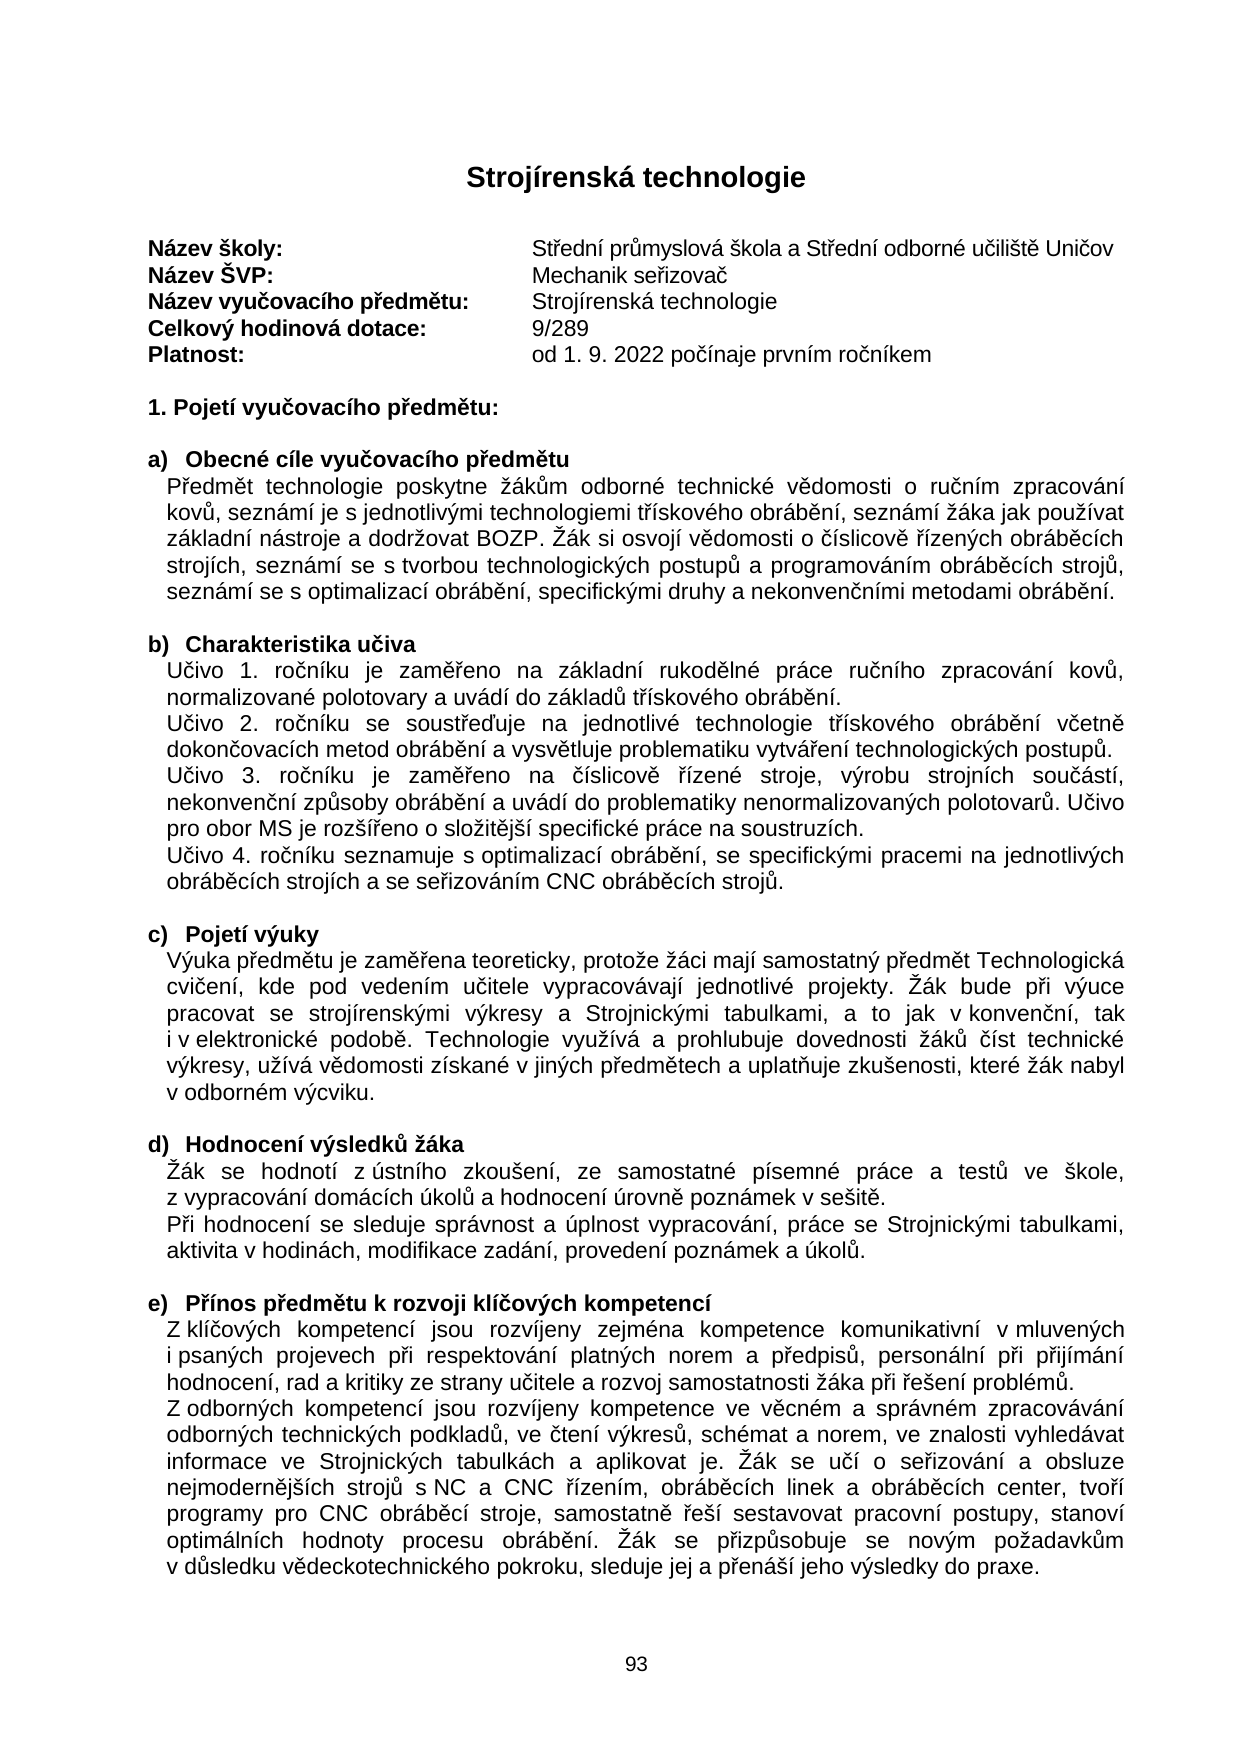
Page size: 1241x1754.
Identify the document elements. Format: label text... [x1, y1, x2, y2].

text Z klíčových kompetencí jsou rozvíjeny zejména kompetence komunikativní v mluvených i psaných projevech při respektování platných norem a předpisů, personální při přijímání hodnocení, rad a kritiky ze strany učitele a rozvoj samostatnosti žáka při řešení problémů. [166, 1316, 1125, 1395]
text Název vyučovacího předmětu: Strojírenská technologie [148, 288, 1125, 314]
subtitle Strojírenská technologie [148, 160, 1125, 194]
text Název školy: Střední průmyslová škola a Střední odborné učiliště Uničov [148, 235, 1125, 262]
text Při hodnocení se sleduje správnost a úplnost vypracování, práce se Strojnickými tabulkami, aktivita v hodinách, modifikace zadání, provedení poznámek a úkolů. [166, 1211, 1125, 1263]
text Učivo 1. ročníku je zaměřeno na základní rukodělné práce ručního zpracování kovů, normalizované polotovary a uvádí do základů třískového obrábění. [166, 657, 1125, 710]
list Přínos předmětu k rozvoji klíčových kompetencí [148, 1289, 1125, 1316]
text 1. Pojetí vyučovacího předmětu: [148, 393, 1125, 420]
list Charakteristika učiva [148, 631, 1125, 657]
text Učivo 4. ročníku seznamuje s optimalizací obrábění, se specifickými pracemi na jednotlivých obráběcích strojích a se seřizováním CNC obráběcích strojů. [166, 842, 1125, 894]
text Z odborných kompetencí jsou rozvíjeny kompetence ve věcném a správném zpracovávání odborných technických podkladů, ve čtení výkresů, schémat a norem, ve znalosti vyhledávat informace ve Strojnických tabulkách a aplikovat je. Žák se učí o seřizování a obsluze nejmodernějších strojů s NC a CNC řízením, obráběcích linek a obráběcích center, tvoří programy pro CNC obráběcí stroje, samostatně řeší sestavovat pracovní postupy, stanoví optimálních hodnoty procesu obrábění. Žák se přizpůsobuje se novým požadavkům v důsledku vědeckotechnického pokroku, sleduje jej a přenáší jeho výsledky do praxe. [166, 1395, 1125, 1579]
list Hodnocení výsledků žáka [148, 1131, 1125, 1158]
text Učivo 3. ročníku je zaměřeno na číslicově řízené stroje, výrobu strojních součástí, nekonvenční způsoby obrábění a uvádí do problematiky nenormalizovaných polotovarů. Učivo pro obor MS je rozšířeno o složitější specifické práce na soustruzích. [166, 762, 1125, 842]
list Pojetí výuky [148, 921, 1125, 947]
text Výuka předmětu je zaměřena teoreticky, protože žáci mají samostatný předmět Technologická cvičení, kde pod vedením učitele vypracovávají jednotlivé projekty. Žák bude při výuce pracovat se strojírenskými výkresy a Strojnickými tabulkami, a to jak v konvenční, tak i v elektronické podobě. Technologie využívá a prohlubuje dovednosti žáků číst technické výkresy, užívá vědomosti získané v jiných předmětech a uplatňuje zkušenosti, které žák nabyl v odborném výcviku. [166, 947, 1125, 1105]
text Název ŠVP: Mechanik seřizovač [148, 262, 1125, 288]
text Platnost: od 1. 9. 2022 počínaje prvním ročníkem [148, 341, 1125, 367]
text Předmět technologie poskytne žákům odborné technické vědomosti o ručním zpracování kovů, seznámí je s jednotlivými technologiemi třískového obrábění, seznámí žáka jak používat základní nástroje a dodržovat BOZP. Žák si osvojí vědomosti o číslicově řízených obráběcích strojích, seznámí se s tvorbou technologických postupů a programováním obráběcích strojů, seznámí se s optimalizací obrábění, specifickými druhy a nekonvenčními metodami obrábění. [166, 473, 1125, 604]
text Učivo 2. ročníku se soustřeďuje na jednotlivé technologie třískového obrábění včetně dokončovacích metod obrábění a vysvětluje problematiku vytváření technologických postupů. [166, 710, 1125, 762]
text Celkový hodinová dotace: 9/289 [148, 314, 1125, 341]
text Žák se hodnotí z ústního zkoušení, ze samostatné písemné práce a testů ve škole, z vypracování domácích úkolů a hodnocení úrovně poznámek v sešitě. [166, 1158, 1125, 1211]
list Obecné cíle vyučovacího předmětu [148, 446, 1125, 473]
